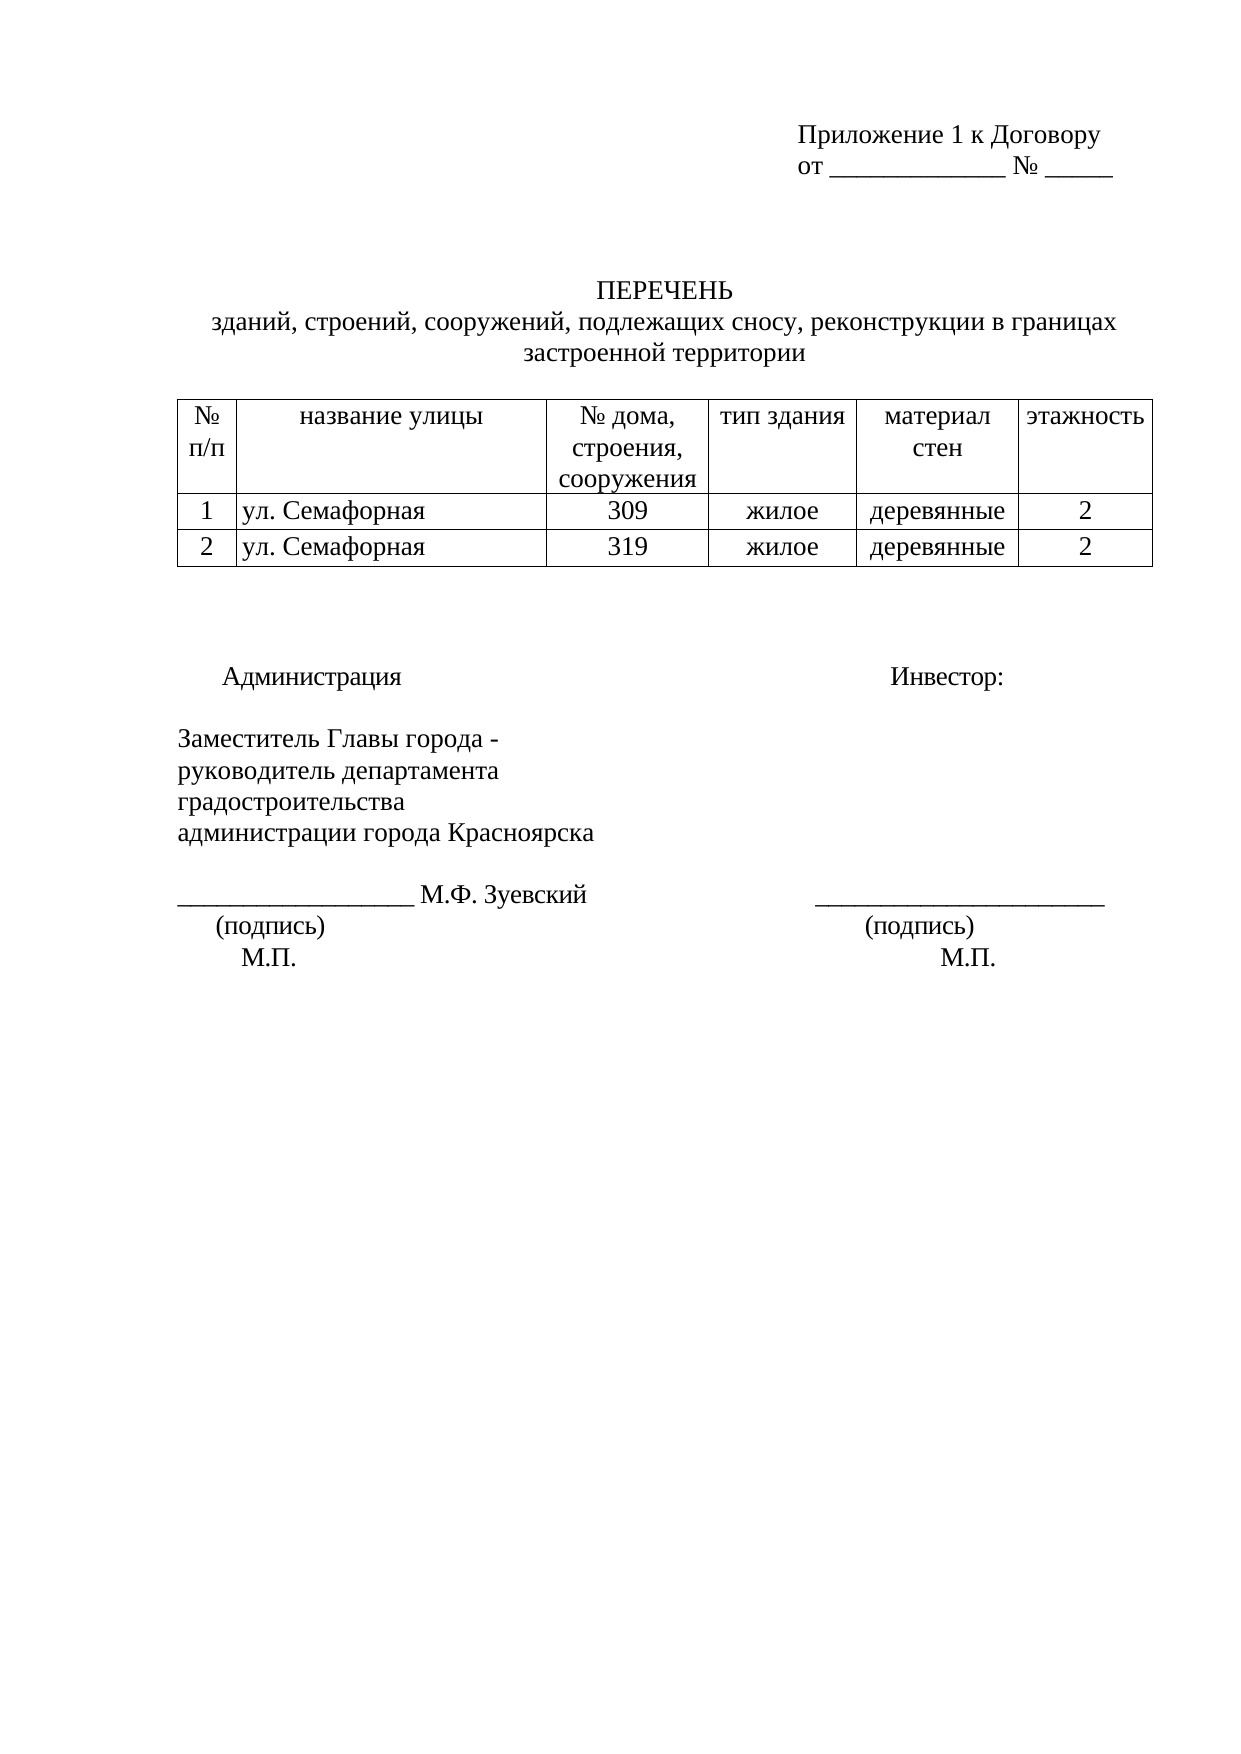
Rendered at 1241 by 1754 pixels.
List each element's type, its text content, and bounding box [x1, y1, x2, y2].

table_header № дома, строения, сооружения [547, 400, 708, 493]
table_header тип здания [709, 400, 856, 493]
text __________________ М.Ф. Зуевский ______________________ [177, 878, 1127, 909]
text (подпись) (подпись) [177, 909, 1127, 941]
table_cell 2 [178, 530, 236, 566]
text администрации города Красноярска [177, 816, 1152, 847]
text руководитель департамента [177, 754, 1152, 785]
table_cell ул. Семафорная [237, 530, 546, 566]
text градостроительства [177, 785, 1152, 816]
text зданий, строений, сооружений, подлежащих сносу, реконструкции в границах застроенной территории [177, 305, 1152, 367]
table_header название улицы [237, 400, 546, 493]
text ПЕРЕЧЕНЬ [177, 274, 1152, 305]
text М.П. М.П. [177, 941, 1127, 972]
table_cell деревянные [857, 530, 1018, 566]
text Администрация Инвестор: [177, 660, 1127, 691]
table_cell 2 [1019, 530, 1152, 566]
table_header № п/п [178, 400, 236, 493]
table_cell ул. Семафорная [237, 494, 546, 529]
table_cell жилое [709, 530, 856, 566]
table_cell 319 [547, 530, 708, 566]
table_cell жилое [709, 494, 856, 529]
text Заместитель Главы города - [177, 723, 1152, 754]
table_header этажность [1019, 400, 1152, 493]
table_header материал стен [857, 400, 1018, 493]
table_cell 1 [178, 494, 236, 529]
text от _____________ № _____ [797, 149, 1152, 180]
table_cell 309 [547, 494, 708, 529]
table_cell 2 [1019, 494, 1152, 529]
table_cell деревянные [857, 494, 1018, 529]
text Приложение 1 к Договору [797, 118, 1152, 149]
